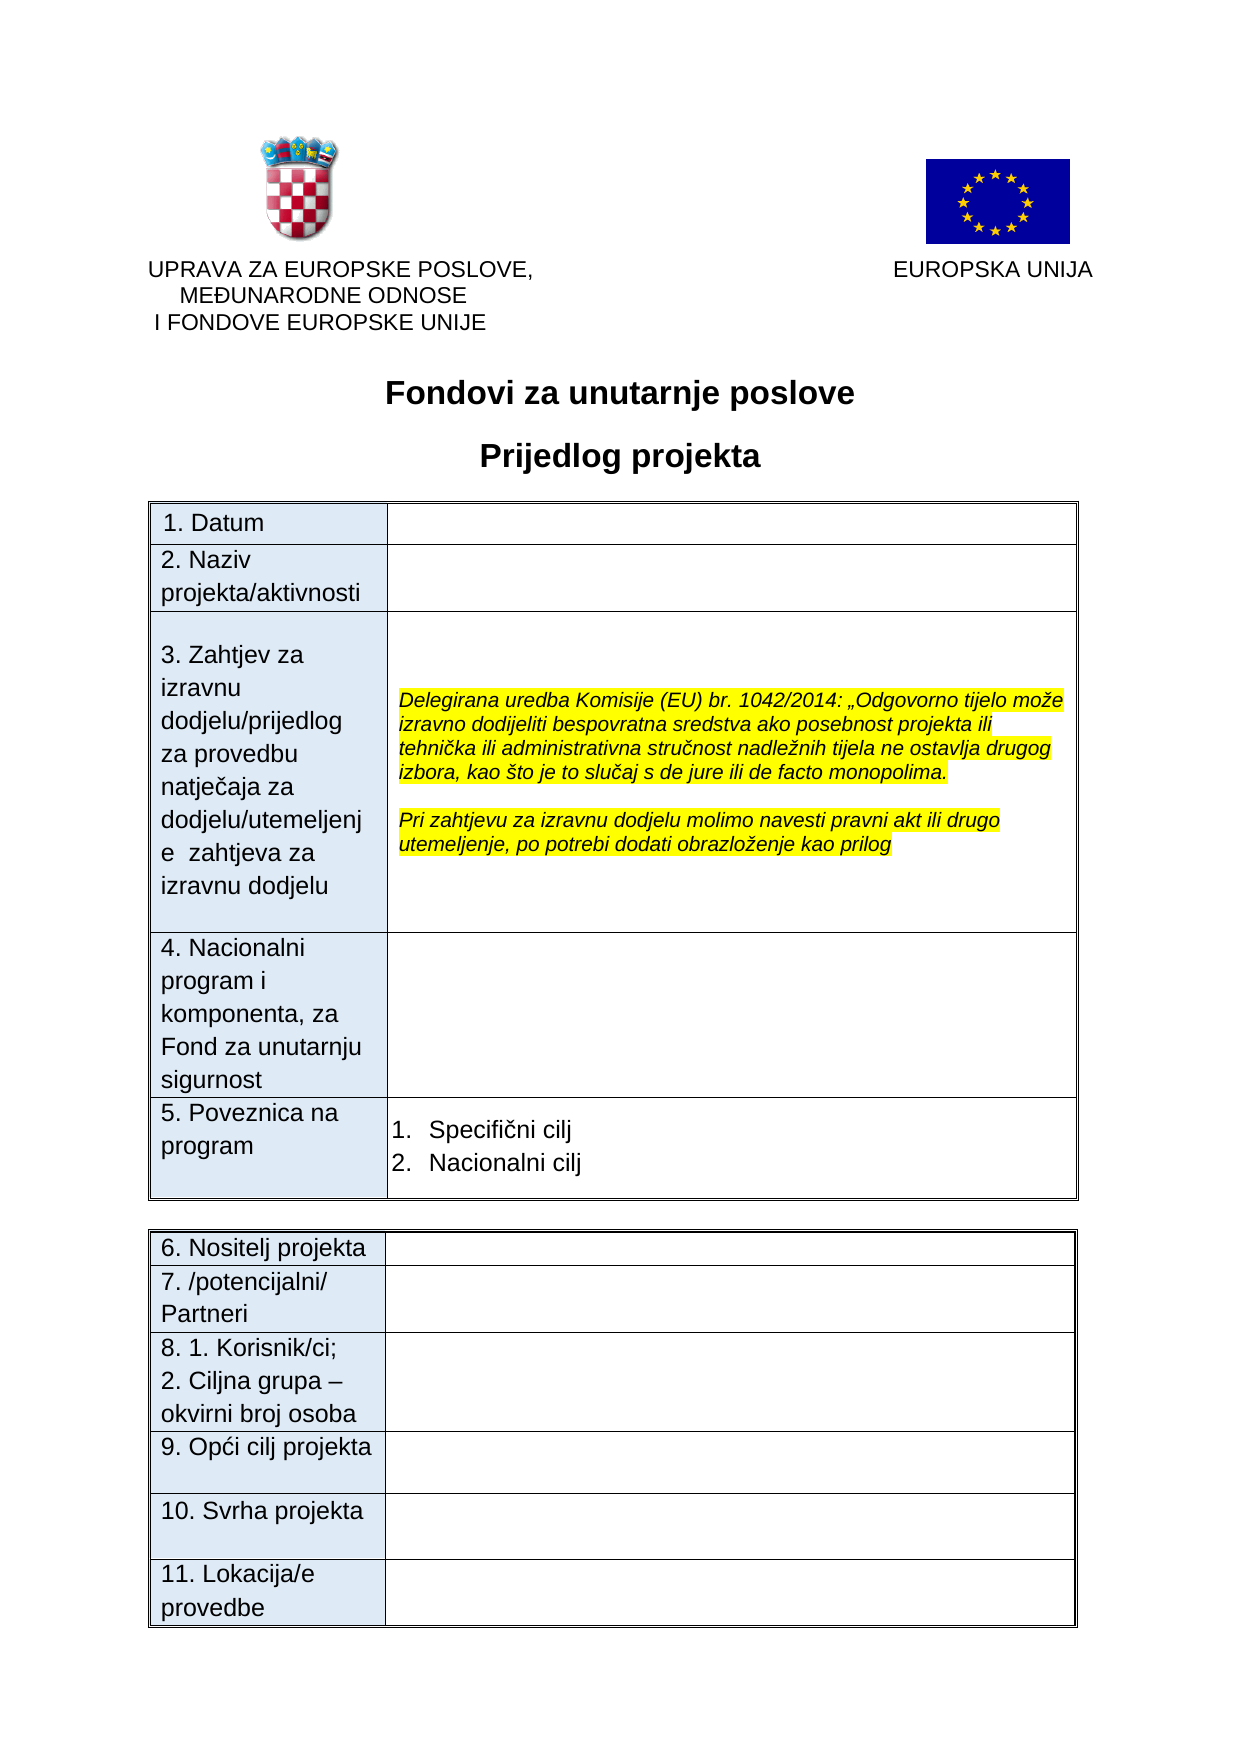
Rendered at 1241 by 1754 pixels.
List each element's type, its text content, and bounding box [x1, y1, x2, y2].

text UPRAVA ZA EUROPSKE POSLOVE, EUROPSKA UNIJA [148, 256, 1092, 282]
table_cell Delegirana uredba Komisije (EU) br. 1042/2014: „Odgovorno tijelo može izravno dodijeliti bespovratna sredstva ako posebnost projekta ili tehnička ili administrativna stručnost nadležnih tijela ne ostavlja drugog izbora, kao što je to slučaj s de jure ili de facto monopolima. Pri zahtjevu za izravnu dodjelu molimo navesti pravni akt ili drugo utemeljenje, po potrebi dodati obrazloženje kao prilog [388, 612, 1076, 932]
table_header [386, 1233, 1074, 1265]
table_cell 11. Lokacija/e provedbe [151, 1560, 385, 1625]
text I FONDOVE EUROPSKE UNIJE [148, 309, 1092, 335]
table_cell [388, 933, 1076, 1097]
table_cell [386, 1560, 1074, 1625]
text Prijedlog projekta [148, 436, 1092, 474]
table_cell 3. Zahtjev za izravnu dodjelu/prijedlog za provedbu natječaja za dodjelu/utemeljenje zahtjeva za izravnu dodjelu [151, 612, 387, 932]
table_cell 4. Nacionalni program i komponenta, za Fond za unutarnju sigurnost [151, 933, 387, 1097]
table_header [388, 504, 1076, 544]
table_cell [386, 1266, 1074, 1332]
table_cell Specifični cilj Nacionalni cilj [388, 1098, 1076, 1197]
text Fondovi za unutarnje poslove [148, 373, 1092, 412]
text MEĐUNARODNE ODNOSE [148, 282, 1092, 309]
table_cell 5. Poveznica na program [151, 1098, 387, 1197]
table_cell [388, 545, 1076, 611]
table_cell 7. /potencijalni/ Partneri [151, 1266, 385, 1332]
table_cell 9. Opći cilj projekta [151, 1432, 385, 1493]
table_cell [386, 1432, 1074, 1493]
table_cell [386, 1494, 1074, 1558]
picture [257, 131, 342, 244]
table_cell 2. Naziv projekta/aktivnosti [151, 545, 387, 611]
table_cell 8. 1. Korisnik/ci; 2. Ciljna grupa – okvirni broj osoba [151, 1333, 385, 1431]
table_header 1. Datum [151, 504, 387, 544]
table_header 6. Nositelj projekta [151, 1233, 385, 1265]
picture [926, 159, 1070, 244]
table_cell 10. Svrha projekta [151, 1494, 385, 1558]
table_cell [386, 1333, 1074, 1431]
